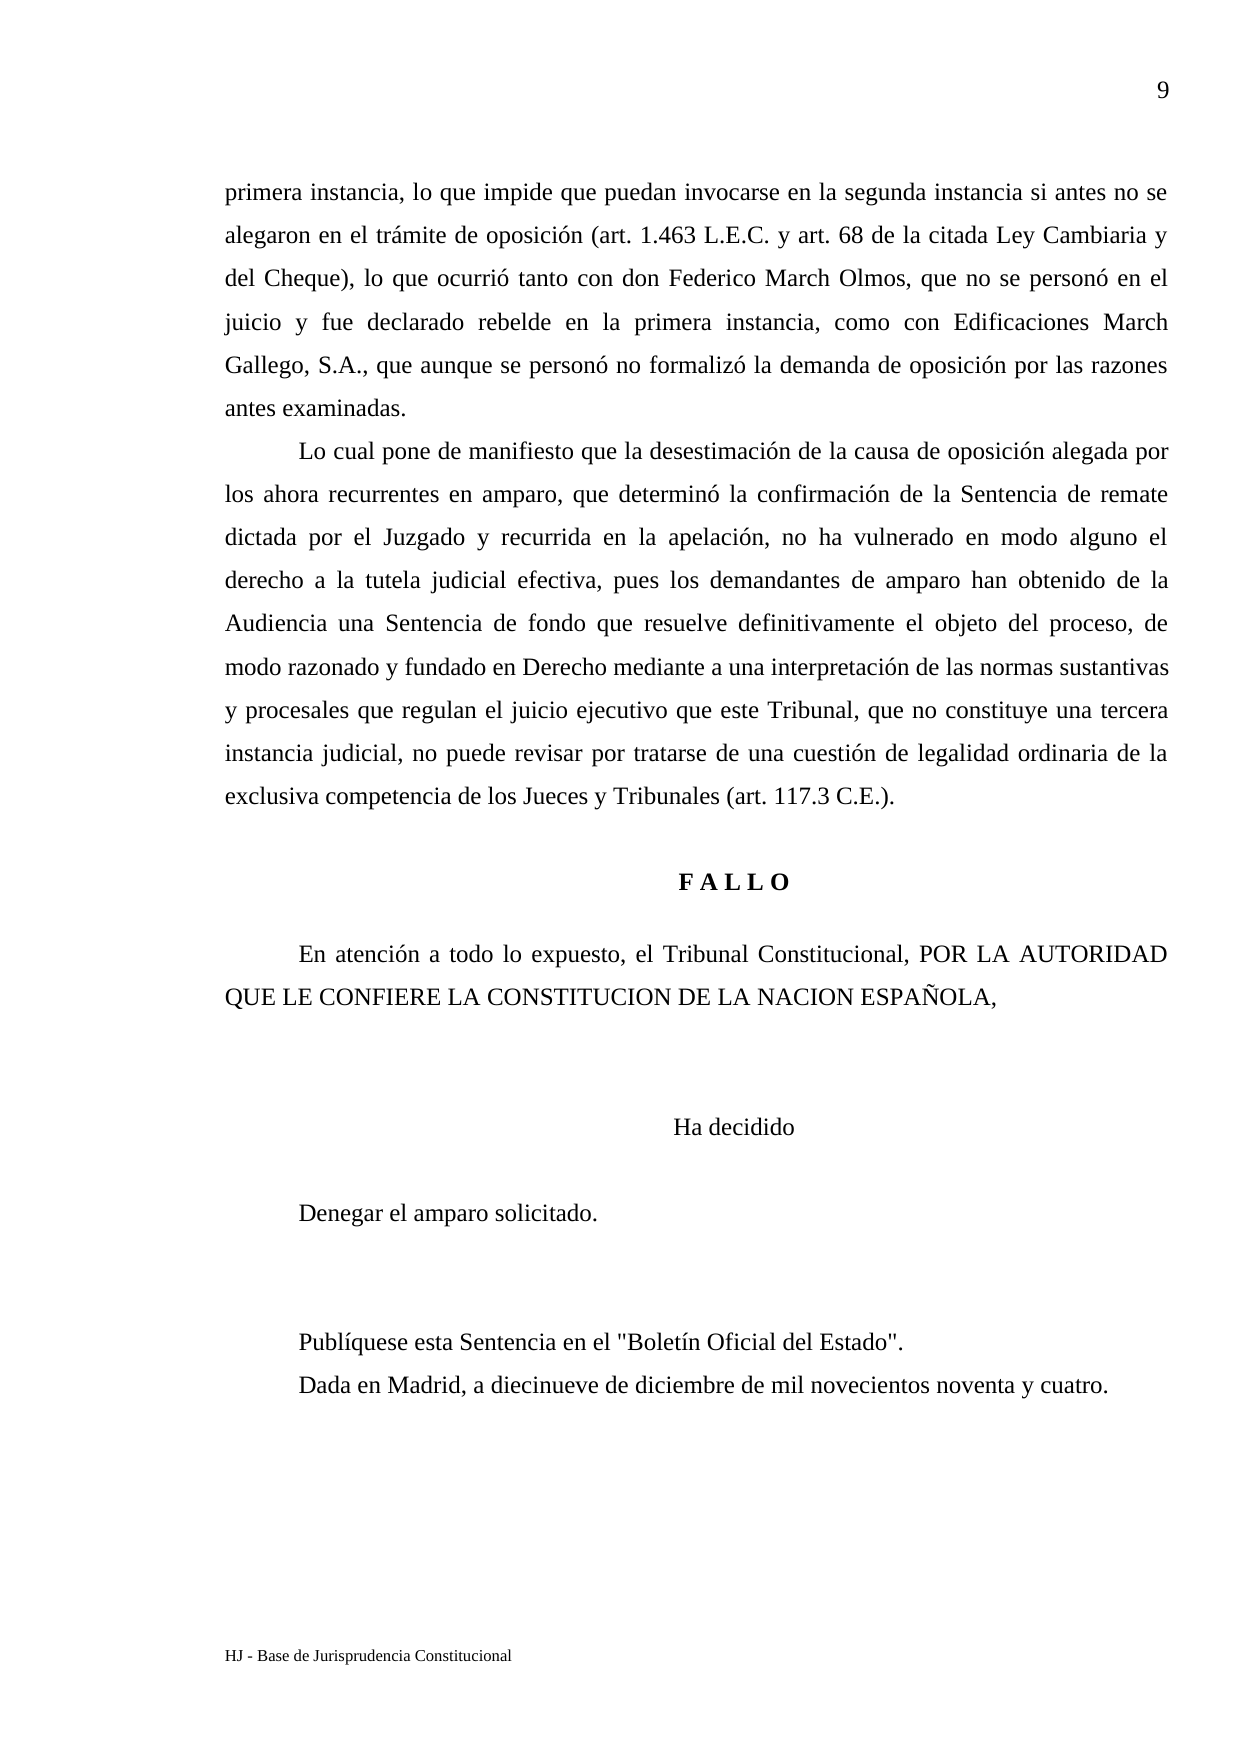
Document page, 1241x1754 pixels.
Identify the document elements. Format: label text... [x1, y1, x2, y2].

text Ha decidido [224, 1112, 1169, 1140]
text Publíquese esta Sentencia en el "Boletín Oficial del Estado". [224, 1327, 1169, 1356]
subtitle F A L L O [224, 867, 1169, 896]
text Dada en Madrid, a diecinueve de diciembre de mil novecientos noventa y cuatro. [224, 1370, 1169, 1399]
text Denegar el amparo solicitado. [224, 1198, 1169, 1227]
text Lo cual pone de manifiesto que la desestimación de la causa de oposición alegada por los ahora recurrentes en amparo, que determinó la confirmación de la Sentencia de remate dictada por el Juzgado y recurrida en la apelación, no ha vulnerado en modo alguno el derecho a la tutela judicial efectiva, pues los demandantes de amparo han obtenido de la Audiencia una Sentencia de fondo que resuelve definitivamente el objeto del proceso, de modo razonado y fundado en Derecho mediante a una interpretación de las normas sustantivas y procesales que regulan el juicio ejecutivo que este Tribunal, que no constituye una tercera instancia judicial, no puede revisar por tratarse de una cuestión de legalidad ordinaria de la exclusiva competencia de los Jueces y Tribunales (art. 117.3 C.E.). [224, 436, 1169, 810]
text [224, 177, 1169, 422]
text En atención a todo lo expuesto, el Tribunal Constitucional, POR LA AUTORIDAD QUE LE CONFIERE LA CONSTITUCION DE LA NACION ESPAÑOLA, [224, 939, 1169, 1011]
